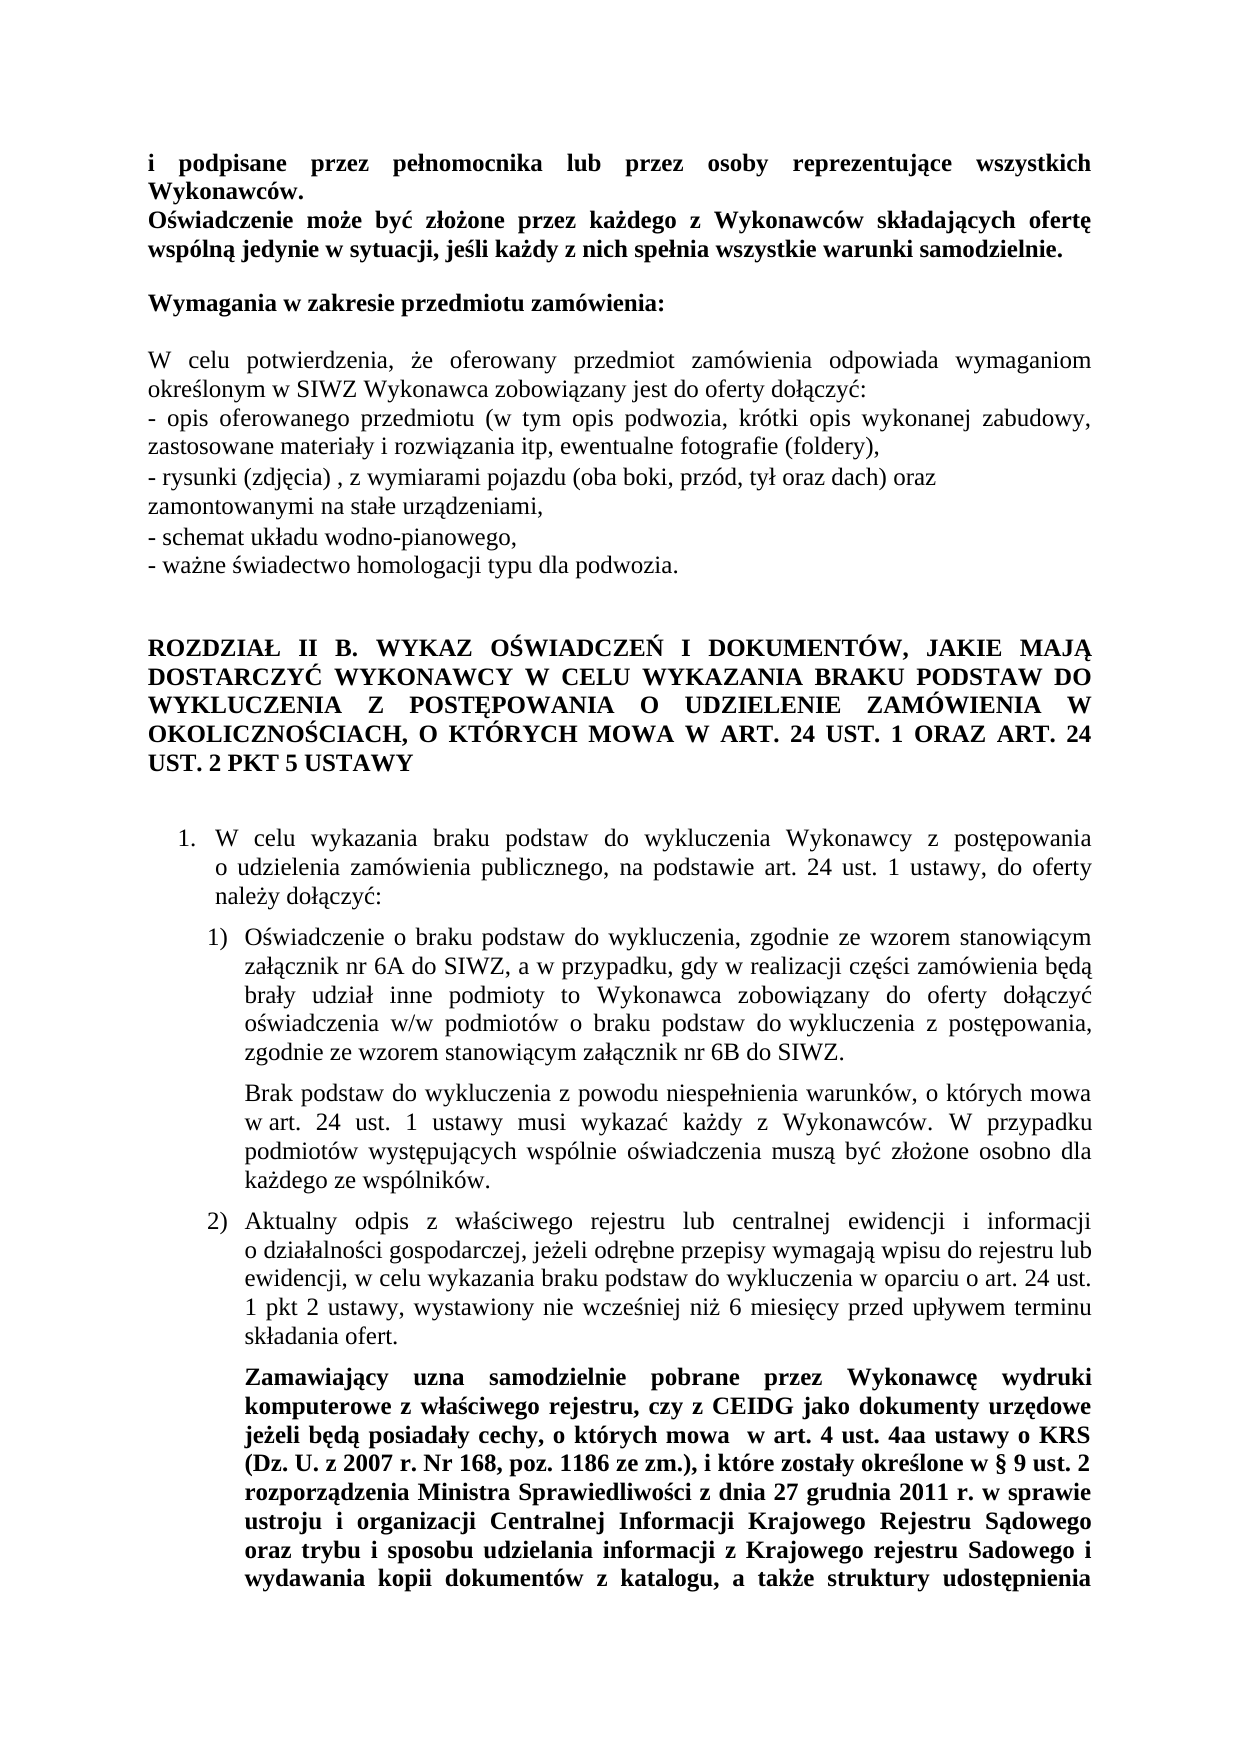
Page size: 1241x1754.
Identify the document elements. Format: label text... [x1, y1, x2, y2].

text Wymagania w zakresie przedmiotu zamówienia: [148, 288, 1092, 316]
text - rysunki (zdjęcia) , z wymiarami pojazdu (oba boki, przód, tył oraz dach) oraz zamontowanymi na stałe urządzeniami, [148, 462, 1092, 520]
text ROZDZIAŁ II B. Wykaz OŚWIADCZEŃ I dokumentów, jakie mają dostarczyć Wykonawcy w celu WYKAZANIA BRAKU PODSTAW DO WYKLUCZENIA Z POSTĘPOWANIA O UDZIELENIE ZAMÓWIENIA W OKOLICZNOŚCIACH, O KTÓRYCH MOWA W ART. 24 UST. 1 ORAZ art. 24 UST. 2 PKT 5 USTAWY [148, 633, 1092, 777]
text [244, 1362, 1092, 1592]
text Brak podstaw do wykluczenia z powodu niespełnienia warunków, o których mowa w art. 24 ust. 1 ustawy musi wykazać każdy z Wykonawców. W przypadku podmiotów występujących wspólnie oświadczenia muszą być złożone osobno dla każdego ze wspólników. [244, 1078, 1092, 1193]
list W celu wykazania braku podstaw do wykluczenia Wykonawcy z postępowania o udzielenia zamówienia publicznego, na podstawie art. 24 ust. 1 ustawy, do oferty należy dołączyć: [177, 823, 1092, 910]
text - schemat układu wodno-pianowego, [148, 522, 1092, 551]
text Oświadczenie może być złożone przez każdego z Wykonawców składających ofertę wspólną jedynie w sytuacji, jeśli każdy z nich spełnia wszystkie warunki samodzielnie. [148, 205, 1092, 263]
list Oświadczenie o braku podstaw do wykluczenia, zgodnie ze wzorem stanowiącym załącznik nr 6A do SIWZ, a w przypadku, gdy w realizacji części zamówienia będą brały udział inne podmioty to Wykonawca zobowiązany do oferty dołączyć oświadczenia w/w podmiotów o braku podstaw do wykluczenia z postępowania, zgodnie ze wzorem stanowiącym załącznik nr 6B do SIWZ. [207, 922, 1092, 1066]
text - opis oferowanego przedmiotu (w tym opis podwozia, krótki opis wykonanej zabudowy, zastosowane materiały i rozwiązania itp, ewentualne fotografie (foldery), [148, 403, 1092, 460]
text W celu potwierdzenia, że oferowany przedmiot zamówienia odpowiada wymaganiom określonym w SIWZ Wykonawca zobowiązany jest do oferty dołączyć: [148, 345, 1092, 403]
text - ważne świadectwo homologacji typu dla podwozia. [148, 551, 1092, 579]
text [148, 148, 1092, 205]
list Aktualny odpis z właściwego rejestru lub centralnej ewidencji i informacji o działalności gospodarczej, jeżeli odrębne przepisy wymagają wpisu do rejestru lub ewidencji, w celu wykazania braku podstaw do wykluczenia w oparciu o art. 24 ust. 1 pkt 2 ustawy, wystawiony nie wcześniej niż 6 miesięcy przed upływem terminu składania ofert. [207, 1206, 1092, 1350]
